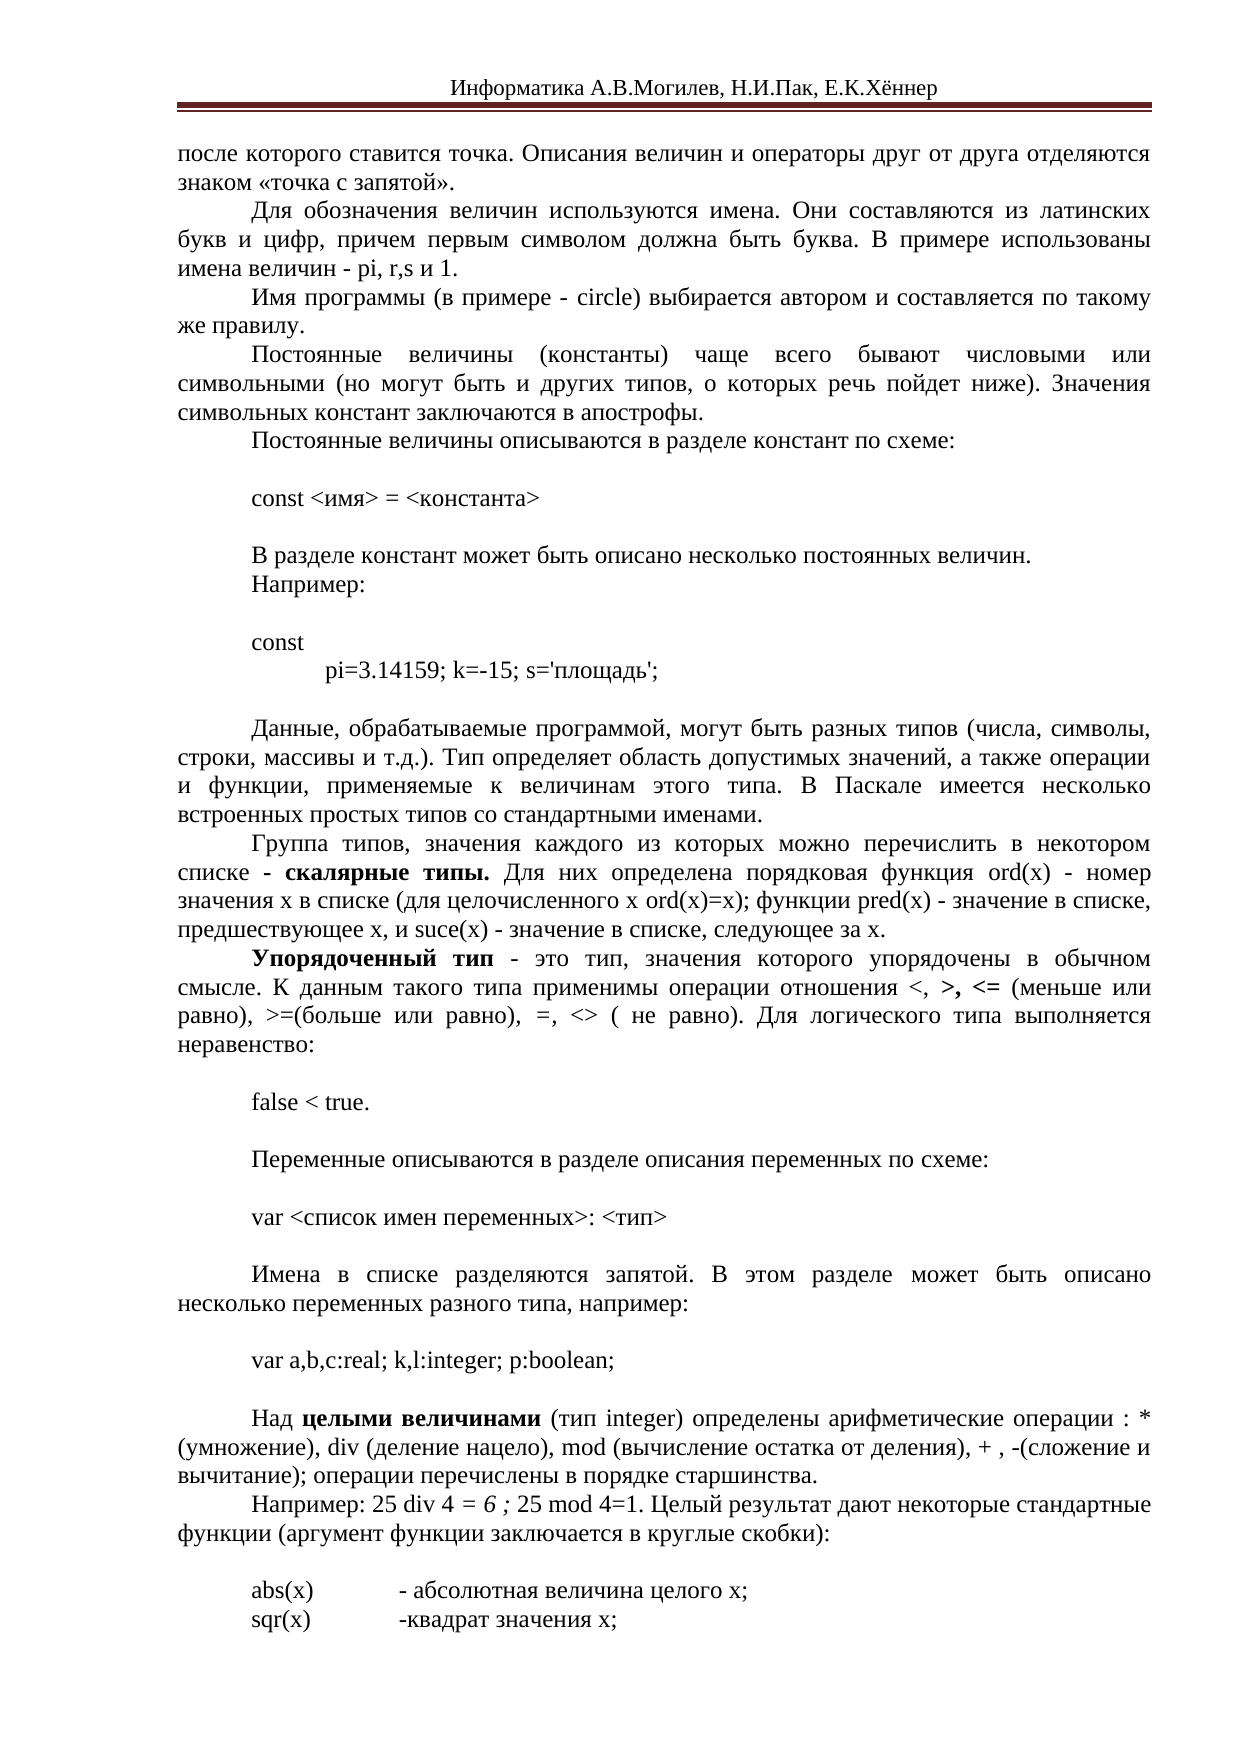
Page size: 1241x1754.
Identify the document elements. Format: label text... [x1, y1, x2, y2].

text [177, 138, 1152, 195]
text Упорядоченный тип - это тип, значения которого упорядочены в обычном смысле. К данным такого типа применимы операции отношения <, >, <= (меньше или равно), >=(больше или равно), =, <> ( не равно). Для логического типа выполняется неравенство: [177, 943, 1152, 1058]
text abs(x) - абсолютная величина целого х; [177, 1575, 1152, 1604]
text Например: [177, 569, 1152, 598]
text Над целыми величинами (тип integer) определены арифметические операции : * (умножение), div (деление нацело), mod (вычисление остатка от деления), + , -(сложение и вычитание); операции перечислены в порядке старшинства. [177, 1403, 1152, 1489]
text Например: 25 div 4 = 6 ; 25 mod 4=1. Целый результат дают некоторые стандартные функции (аргумент функции заключается в круглые скобки): [177, 1489, 1152, 1547]
text pi=3.14159; k=-15; s='площадь'; [177, 655, 1152, 684]
text Постоянные величины описываются в разделе констант по схеме: [177, 425, 1152, 454]
text Переменные описываются в разделе описания переменных по схеме: [177, 1144, 1152, 1173]
text В разделе констант может быть описано несколько постоянных величин. [177, 540, 1152, 569]
text var <список имен переменных>: <тип> [177, 1202, 1152, 1230]
text const [177, 627, 1152, 655]
text Для обозначения величин используются имена. Они составляются из латинских букв и цифр, причем первым символом должна быть буква. В примере использованы имена величин - pi, r,s и 1. [177, 195, 1152, 282]
text const <имя> = <константа> [177, 483, 1152, 512]
text Постоянные величины (константы) чаще всего бывают числовыми или символьными (но могут быть и других типов, о которых речь пойдет ниже). Значения символьных констант заключаются в апострофы. [177, 339, 1152, 425]
text false < true. [177, 1087, 1152, 1115]
text sqr(x) -квадрат значения х; [177, 1604, 1152, 1633]
text Имя программы (в примере - circle) выбирается автором и составляется по такому же правилу. [177, 282, 1152, 339]
text Группа типов, значения каждого из которых можно перечислить в некотором списке - скалярные типы. Для них определена порядковая функция ord(x) - номер значения х в списке (для целочисленного х ord(x)=x); функции pred(x) - значение в списке, предшествующее х, и suce(x) - значение в списке, следующее за х. [177, 828, 1152, 943]
text var a,b,c:real; k,l:integer; p:boolean; [177, 1345, 1152, 1374]
text Данные, обрабатываемые программой, могут быть разных типов (числа, символы, строки, массивы и т.д.). Тип определяет область допустимых значений, а также операции и функции, применяемые к величинам этого типа. В Паскале имеется несколько встроенных простых типов со стандартными именами. [177, 713, 1152, 828]
text Имена в списке разделяются запятой. В этом разделе может быть описано несколько переменных разного типа, например: [177, 1259, 1152, 1317]
